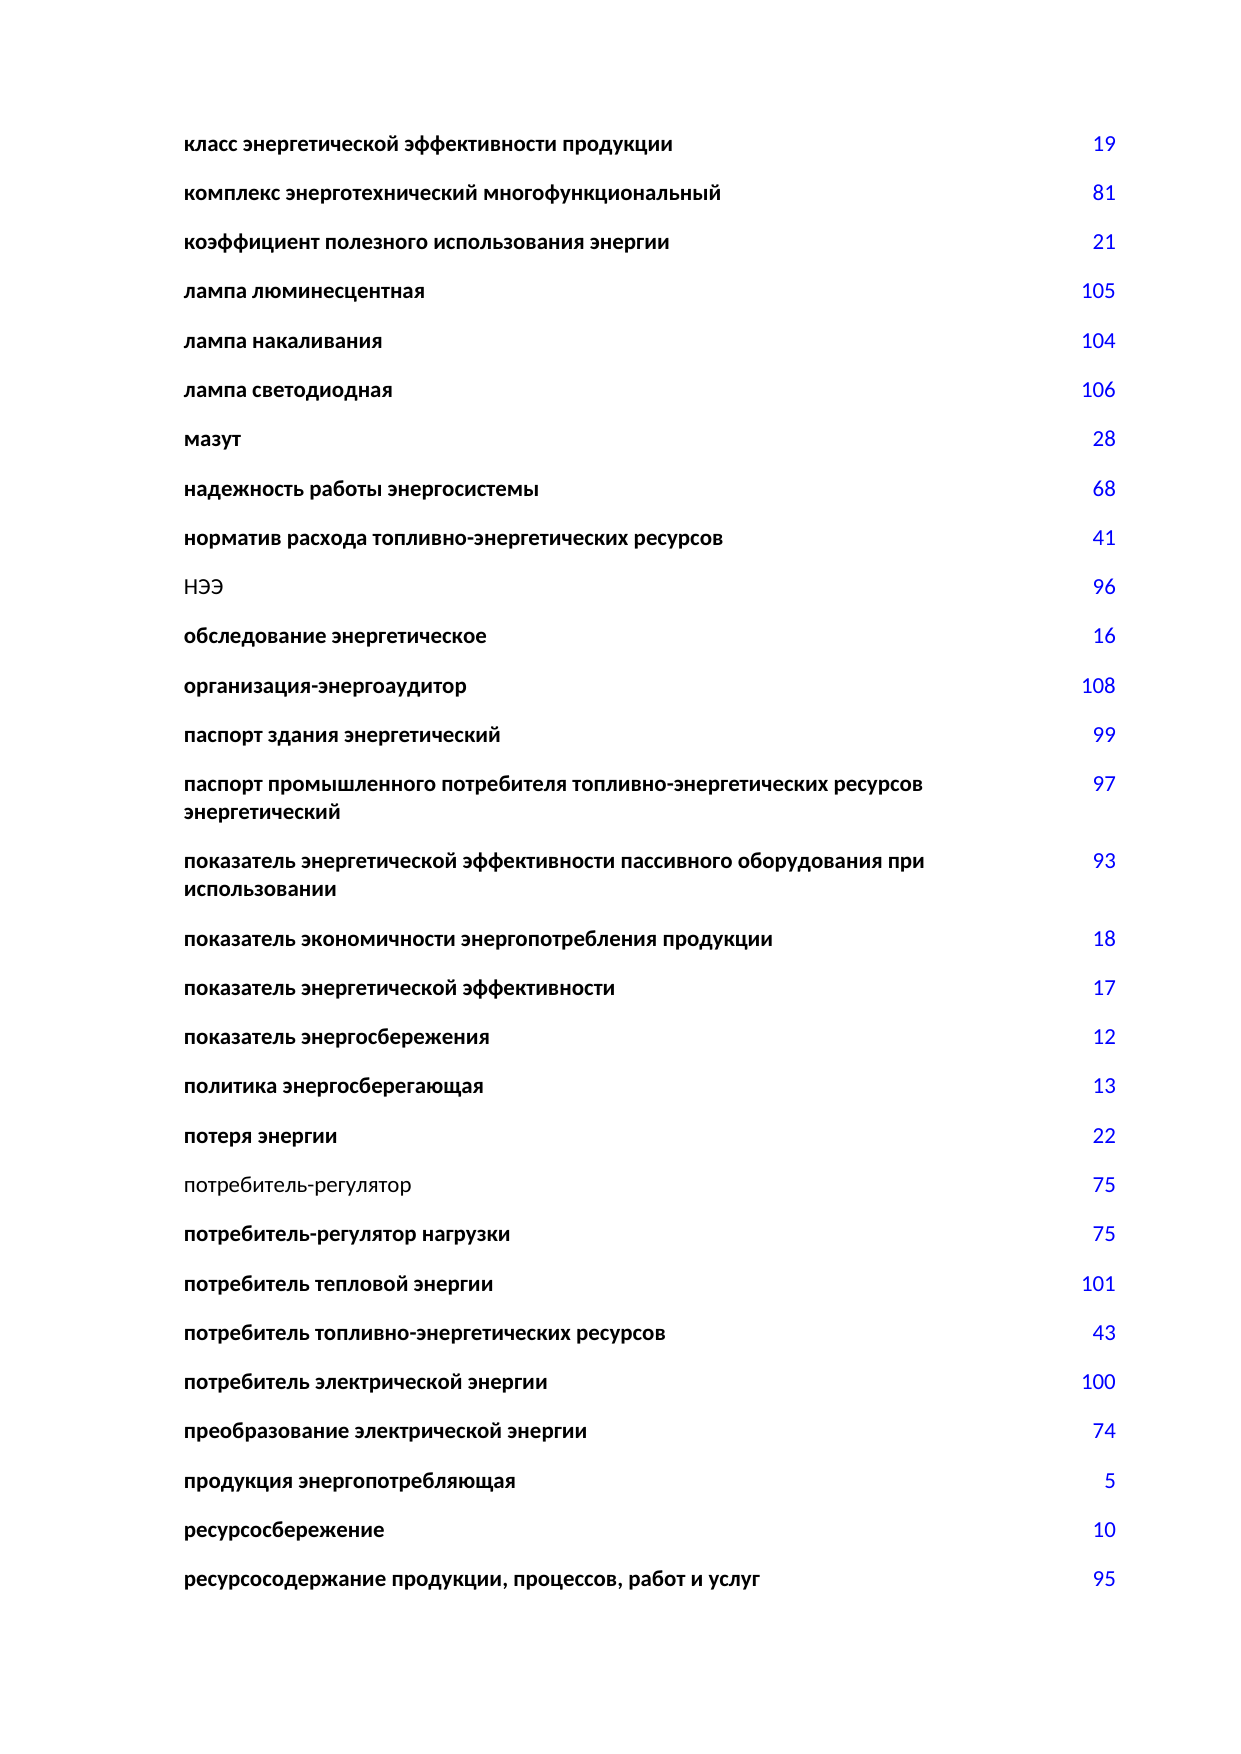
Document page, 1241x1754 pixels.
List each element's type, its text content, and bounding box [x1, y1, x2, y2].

table_cell продукция энергопотребляющая [177, 1455, 1004, 1504]
table_cell потребитель-регулятор нагрузки [177, 1209, 1004, 1258]
table_cell лампа накаливания [177, 315, 1004, 364]
table_cell 101 [1004, 1258, 1122, 1307]
table_cell лампа светодиодная [177, 365, 1004, 414]
table_cell 22 [1004, 1110, 1122, 1159]
table_cell 43 [1004, 1308, 1122, 1357]
table_cell 95 [1004, 1554, 1122, 1603]
table_cell норматив расхода топливно-энергетических ресурсов [177, 512, 1004, 562]
table_cell потребитель электрической энергии [177, 1357, 1004, 1406]
table_cell 18 [1004, 913, 1122, 962]
table_cell показатель экономичности энергопотребления продукции [177, 913, 1004, 962]
table_cell мазут [177, 414, 1004, 463]
table_cell 75 [1004, 1209, 1122, 1258]
table_cell 105 [1004, 266, 1122, 315]
table_cell 13 [1004, 1061, 1122, 1110]
table_cell 16 [1004, 611, 1122, 660]
table_cell 10 [1004, 1505, 1122, 1554]
table_cell 74 [1004, 1406, 1122, 1455]
table_cell 93 [1004, 836, 1122, 913]
table_cell потеря энергии [177, 1110, 1004, 1159]
table_cell 96 [1004, 562, 1122, 611]
table_cell 17 [1004, 963, 1122, 1012]
table_cell НЭЭ [177, 562, 1004, 611]
table_cell организация-энергоаудитор [177, 660, 1004, 709]
table_cell лампа люминесцентная [177, 266, 1004, 315]
table_cell 68 [1004, 463, 1122, 512]
table_cell потребитель-регулятор [177, 1160, 1004, 1209]
table_cell 100 [1004, 1357, 1122, 1406]
table_cell обследование энергетическое [177, 611, 1004, 660]
table_cell преобразование электрической энергии [177, 1406, 1004, 1455]
table_cell 41 [1004, 512, 1122, 562]
table_cell надежность работы энергосистемы [177, 463, 1004, 512]
table_cell показатель энергосбережения [177, 1012, 1004, 1061]
table_cell 81 [1004, 168, 1122, 217]
table_cell показатель энергетической эффективности [177, 963, 1004, 1012]
table_cell 106 [1004, 365, 1122, 414]
table_cell 108 [1004, 660, 1122, 709]
table_cell ресурсосбережение [177, 1505, 1004, 1554]
table_cell 19 [1004, 118, 1122, 167]
table_cell потребитель тепловой энергии [177, 1258, 1004, 1307]
table_cell 28 [1004, 414, 1122, 463]
table_cell 12 [1004, 1012, 1122, 1061]
table_cell 5 [1004, 1455, 1122, 1504]
table_cell комплекс энерготехнический многофункциональный [177, 168, 1004, 217]
table_cell показатель энергетической эффективности пассивного оборудования при использовании [177, 836, 1004, 913]
table_cell потребитель топливно-энергетических ресурсов [177, 1308, 1004, 1357]
table_cell 97 [1004, 759, 1122, 836]
table_cell класс энергетической эффективности продукции [177, 118, 1004, 167]
table_cell 104 [1004, 315, 1122, 364]
table_cell 75 [1004, 1160, 1122, 1209]
table_cell паспорт здания энергетический [177, 709, 1004, 759]
table_cell 21 [1004, 217, 1122, 266]
table_cell политика энергосберегающая [177, 1061, 1004, 1110]
table_cell ресурсосодержание продукции, процессов, работ и услуг [177, 1554, 1004, 1603]
table_cell 99 [1004, 709, 1122, 759]
table_cell паспорт промышленного потребителя топливно-энергетических ресурсов энергетический [177, 759, 1004, 836]
table_cell коэффициент полезного использования энергии [177, 217, 1004, 266]
